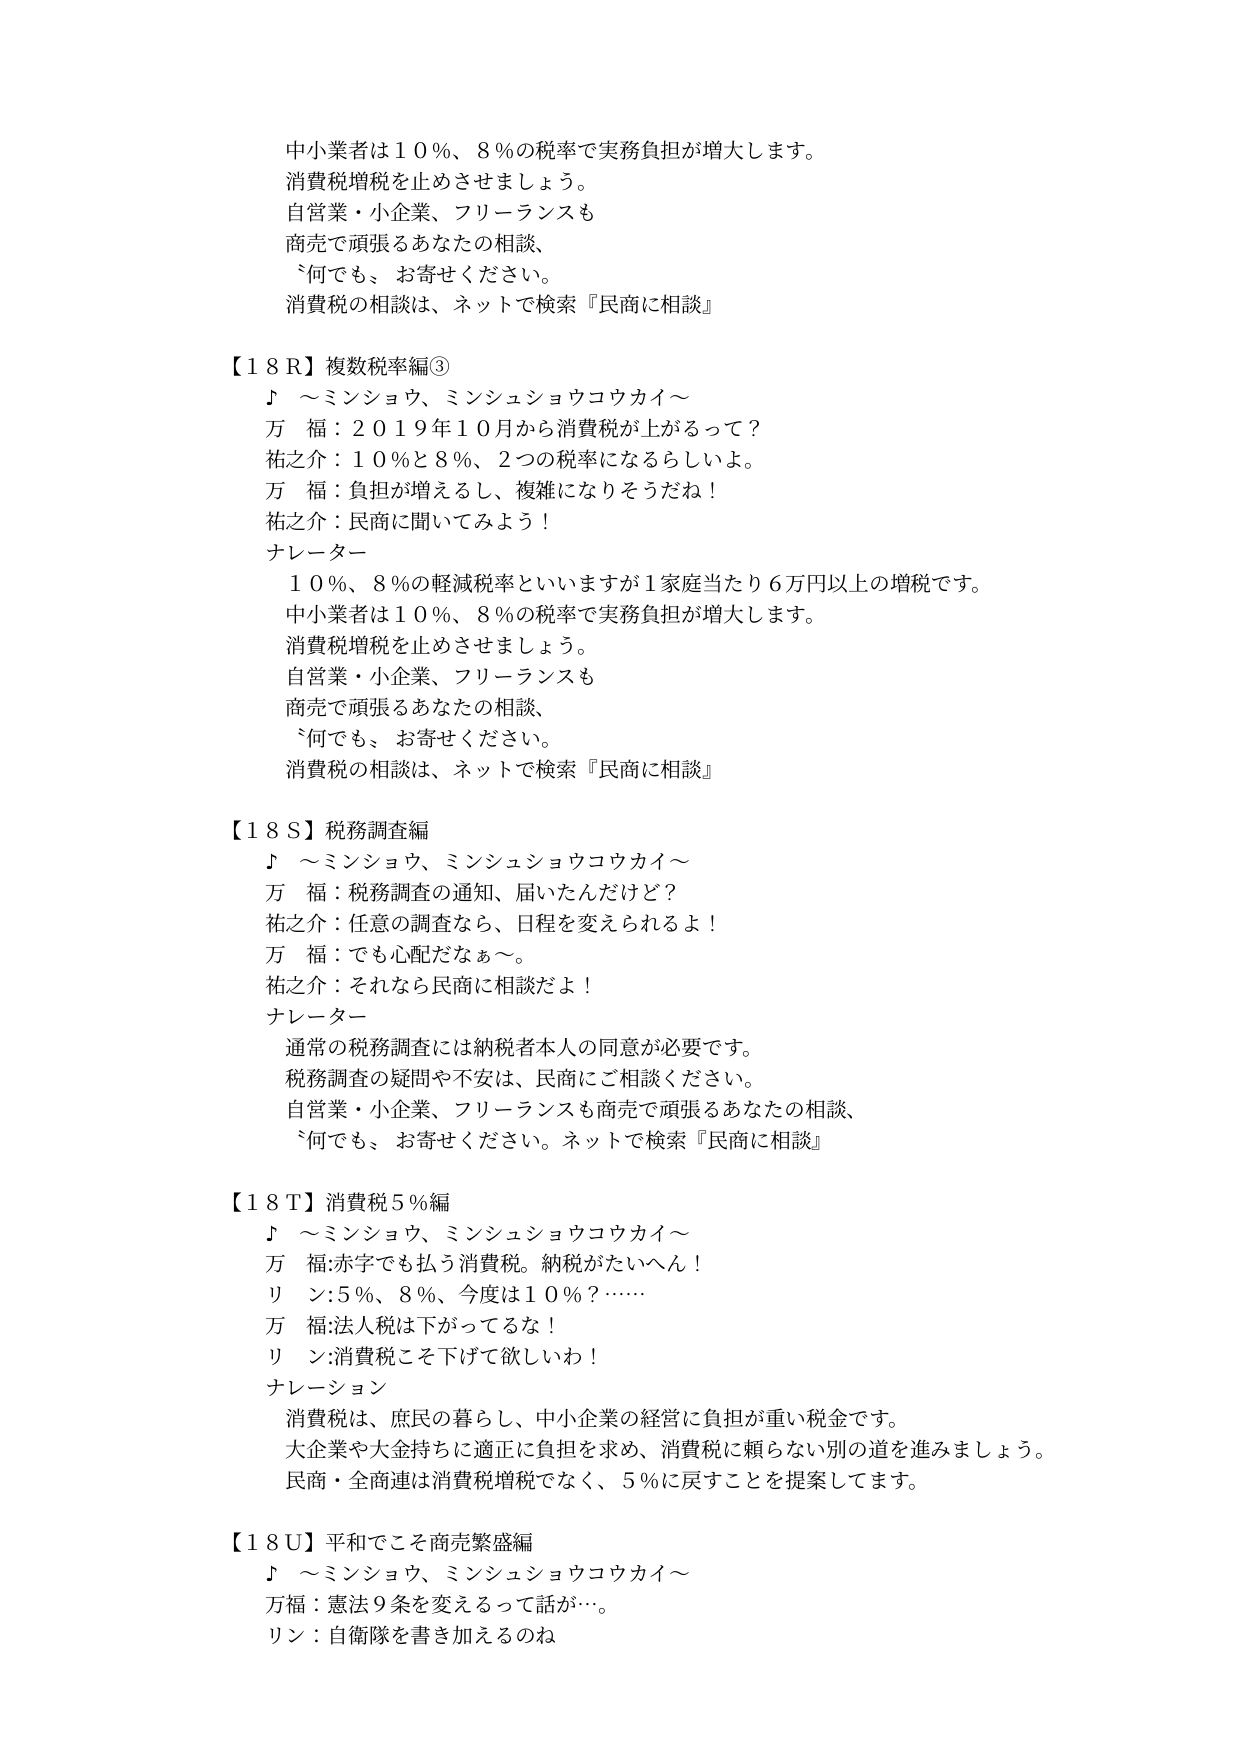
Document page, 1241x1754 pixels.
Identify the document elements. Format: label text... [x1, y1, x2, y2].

text ナレーター [265, 1000, 1122, 1031]
text 自営業・小企業、フリーランスも [265, 660, 1122, 691]
text 消費税の相談は、ネットで検索『民商に相談』 [265, 752, 1122, 783]
text 【１８Ｒ】複数税率編③ [221, 350, 1122, 381]
text リ ン:５％、８％、今度は１０％？…… [265, 1278, 1122, 1309]
text 万 福：２０１９年１０月から消費税が上がるって？ [265, 412, 1122, 443]
text 【１８Ｕ】平和でこそ商売繁盛編 [221, 1526, 1122, 1557]
text 自営業・小企業、フリーランスも [265, 196, 1122, 227]
text 消費税は、庶民の暮らし、中小企業の経営に負担が重い税金です。 [265, 1402, 1122, 1433]
text 【１８Ｔ】消費税５％編 [221, 1186, 1122, 1217]
text 商売で頑張るあなたの相談、 [265, 227, 1122, 257]
text １０％、８％の軽減税率といいますが１家庭当たり６万円以上の増税です。 [265, 567, 1122, 598]
text リン：自衛隊を書き加えるのね [265, 1619, 1122, 1650]
text 万 福:赤字でも払う消費税。納税がたいへん！ [265, 1247, 1122, 1278]
text 中小業者は１０％、８％の税率で実務負担が増大します。 [265, 598, 1122, 629]
text 民商・全商連は消費税増税でなく、５％に戻すことを提案してます。 [265, 1464, 1122, 1495]
text 消費税の相談は、ネットで検索『民商に相談』 [265, 288, 1122, 319]
text 〝何でも〟 お寄せください。ネットで検索『民商に相談』 [265, 1124, 1122, 1155]
text ナレーション [265, 1371, 1122, 1402]
text 消費税増税を止めさせましょう。 [265, 629, 1122, 660]
text 大企業や大金持ちに適正に負担を求め、消費税に頼らない別の道を進みましょう。 [265, 1433, 1122, 1464]
text 万福：憲法９条を変えるって話が…。 [265, 1588, 1122, 1619]
text 万 福:法人税は下がってるな！ [265, 1309, 1122, 1340]
text ♪ ～ミンショウ、ミンシュショウコウカイ～ [265, 845, 1122, 876]
text 〝何でも〟 お寄せください。 [265, 722, 1122, 752]
text 税務調査の疑問や不安は、民商にご相談ください。 [265, 1062, 1122, 1093]
text 万 福：税務調査の通知、届いたんだけど？ [265, 876, 1122, 907]
text 商売で頑張るあなたの相談、 [265, 691, 1122, 722]
text ♪ ～ミンショウ、ミンシュショウコウカイ～ [265, 381, 1122, 412]
text 万 福：でも心配だなぁ～。 [265, 938, 1122, 969]
text 万 福：負担が増えるし、複雑になりそうだね！ [265, 474, 1122, 505]
text リ ン:消費税こそ下げて欲しいわ！ [265, 1340, 1122, 1371]
text 祐之介：１０％と８％、２つの税率になるらしいよ。 [265, 443, 1122, 474]
text 祐之介：それなら民商に相談だよ！ [265, 969, 1122, 1000]
text ♪ ～ミンショウ、ミンシュショウコウカイ～ [265, 1217, 1122, 1247]
text ♪ ～ミンショウ、ミンシュショウコウカイ～ [265, 1557, 1122, 1588]
text 祐之介：民商に聞いてみよう！ [265, 505, 1122, 536]
text ナレーター [265, 536, 1122, 567]
text 通常の税務調査には納税者本人の同意が必要です。 [265, 1031, 1122, 1062]
text 消費税増税を止めさせましょう。 [265, 165, 1122, 196]
text 中小業者は１０％、８％の税率で実務負担が増大します。 [265, 134, 1122, 165]
text 祐之介：任意の調査なら、日程を変えられるよ！ [265, 907, 1122, 938]
text 〝何でも〟 お寄せください。 [265, 257, 1122, 288]
text 【１８Ｓ】税務調査編 [221, 814, 1122, 845]
text 自営業・小企業、フリーランスも商売で頑張るあなたの相談、 [265, 1093, 1122, 1124]
